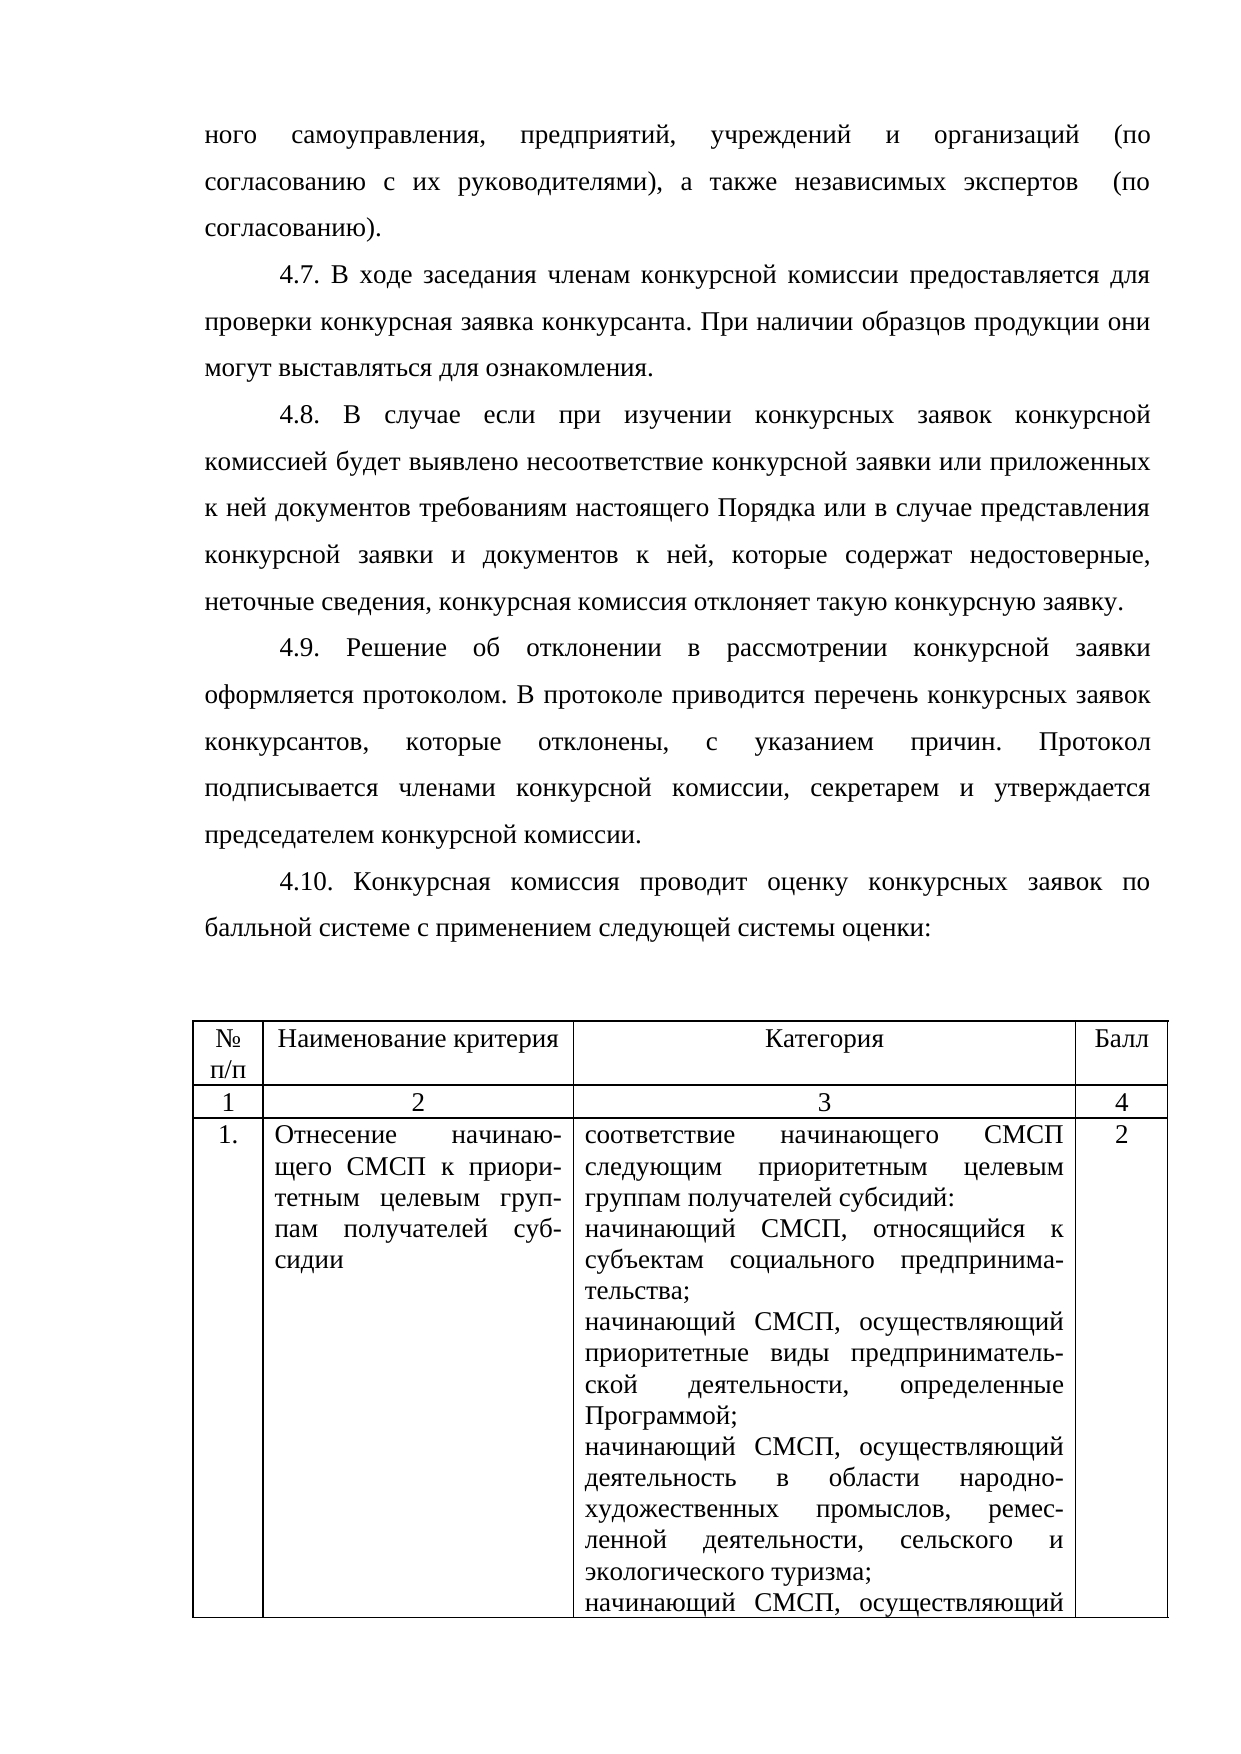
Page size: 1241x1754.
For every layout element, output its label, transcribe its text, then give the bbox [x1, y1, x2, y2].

text 4.8. В случае если при изучении конкурсных заявок конкурсной комиссией будет выявлено несоответствие конкурсной заявки или приложенных к ней документов требованиям настоящего Порядка или в случае представления конкурсной заявки и документов к ней, которые содержат недостоверные, неточные сведения, конкурсная комиссия отклоняет такую конкурсную заявку. [204, 398, 1152, 616]
table_header № п/п [194, 1022, 262, 1084]
table_cell 2 [1076, 1119, 1167, 1617]
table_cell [574, 1119, 1075, 1617]
text 4.9. Решение об отклонении в рассмотрении конкурсной заявки оформляется протоколом. В протоколе приводится перечень конкурсных заявок конкурсантов, которые отклонены, с указанием причин. Протокол подписывается членами конкурсной комиссии, секретарем и утверждается председателем конкурсной комиссии. [204, 631, 1152, 849]
text 4.7. В ходе заседания членам конкурсной комиссии предоставляется для проверки конкурсная заявка конкурсанта. При наличии образцов продукции они могут выставляться для ознакомления. [204, 258, 1152, 383]
table_cell 4 [1076, 1086, 1167, 1117]
table_header Наименование критерия [264, 1022, 573, 1084]
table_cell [264, 1119, 573, 1617]
text 4.10. Конкурсная комиссия проводит оценку конкурсных заявок по балльной системе с применением следующей системы оценки: [204, 865, 1152, 943]
table_cell 1 [194, 1086, 262, 1117]
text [204, 118, 1152, 243]
table_cell 2 [264, 1086, 573, 1117]
table_header Балл [1076, 1022, 1167, 1084]
table_cell 1. [194, 1119, 262, 1617]
table_cell 3 [574, 1086, 1075, 1117]
table_header Категория [574, 1022, 1075, 1084]
